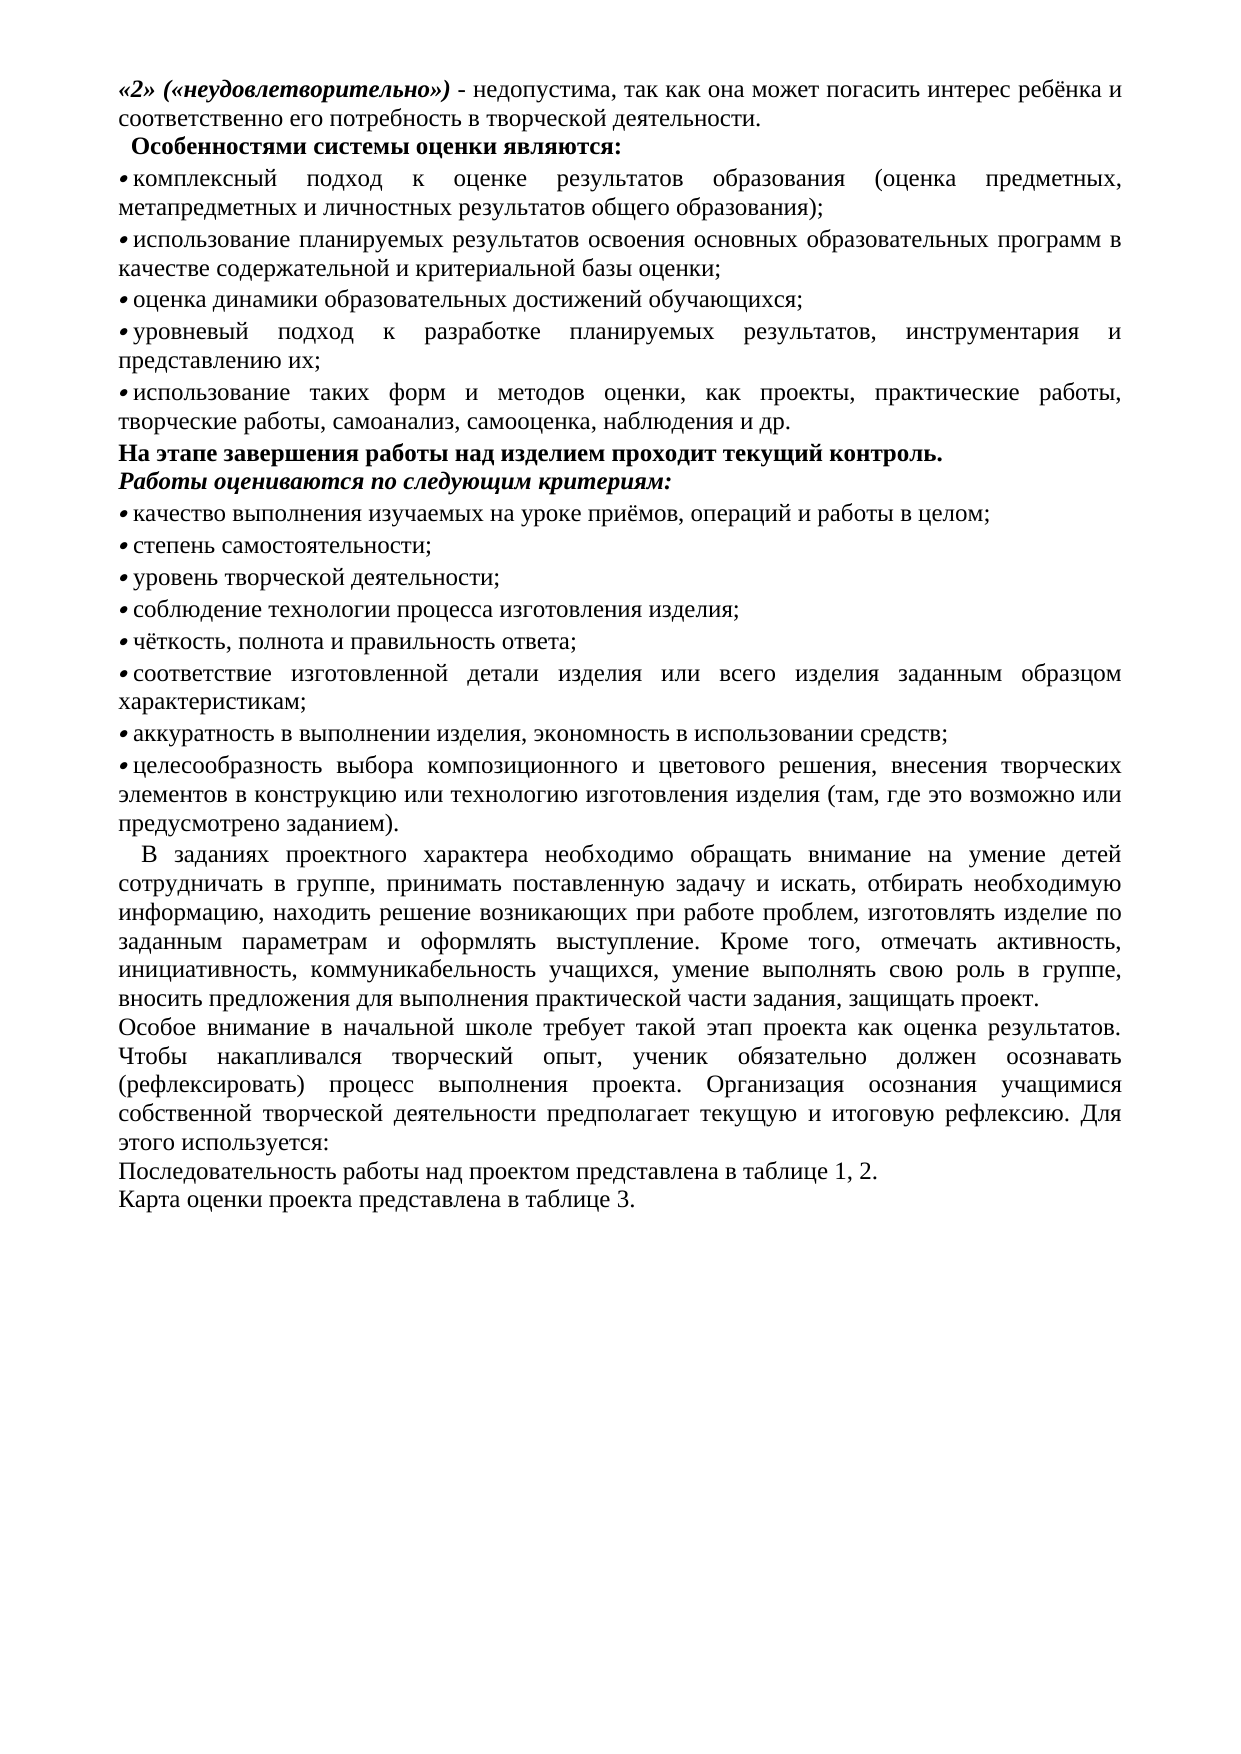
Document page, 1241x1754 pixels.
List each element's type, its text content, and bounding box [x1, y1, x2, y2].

list использование таких форм и методов оценки, как проекты, практические работы, творческие работы, самоанализ, самооценка, наблюдения и др. [118, 377, 1123, 434]
list степень самостоятельности; [118, 530, 1123, 559]
list уровневый подход к разработке планируемых результатов, инструментария и представлению их; [118, 316, 1123, 374]
text Последовательность работы над проектом представлена в таблице 1, 2. [118, 1156, 1123, 1184]
list соблюдение технологии процесса изготовления изделия; [118, 594, 1123, 623]
text В заданиях проектного характера необходимо обращать внимание на умение детей сотрудничать в группе, принимать поставленную задачу и искать, отбирать необходимую информацию, находить решение возникающих при работе проблем, изготовлять изделие по заданным параметрам и оформлять выступление. Кроме того, отмечать активность, инициативность, коммуникабельность учащихся, умение выполнять свою роль в группе, вносить предложения для выполнения практической части задания, защищать проект. [118, 839, 1123, 1012]
list чёткость, полнота и правильность ответа; [118, 626, 1123, 654]
text Особенностями системы оценки являются: [118, 131, 1123, 160]
text «2» («неудовлетворительно») - недопустима, так как она может погасить интерес ребёнка и соответственно его потребность в творческой деятельности. [118, 74, 1123, 131]
list целесообразность выбора композиционного и цветового решения, внесения творческих элементов в конструкцию или технологию изготовления изделия (там, где это возможно или предусмотрено заданием). [118, 750, 1123, 836]
list оценка динамики образовательных достижений обучающихся; [118, 284, 1123, 313]
list соответствие изготовленной детали изделия или всего изделия заданным образцом характеристикам; [118, 658, 1123, 715]
list аккуратность в выполнении изделия, экономность в использовании средств; [118, 718, 1123, 747]
text Карта оценки проекта представлена в таблице 3. [118, 1184, 1123, 1213]
list комплексный подход к оценке результатов образования (оценка предметных, метапредметных и личностных результатов общего образования); [118, 163, 1123, 221]
text На этапе завершения работы над изделием проходит текущий контроль. [118, 438, 1123, 466]
text Работы оцениваются по следующим критериям: [118, 466, 1123, 495]
list использование планируемых результатов освоения основных образовательных программ в качестве содержательной и критериальной базы оценки; [118, 224, 1123, 281]
list качество выполнения изучаемых на уроке приёмов, операций и работы в целом; [118, 498, 1123, 527]
list уровень творческой деятельности; [118, 562, 1123, 591]
text Особое внимание в начальной школе требует такой этап проекта как оценка результатов. Чтобы накапливался творческий опыт, ученик обязательно должен осознавать (рефлексировать) процесс выполнения проекта. Организация осознания учащимися собственной творческой деятельности предполагает текущую и итоговую рефлексию. Для этого используется: [118, 1012, 1123, 1156]
